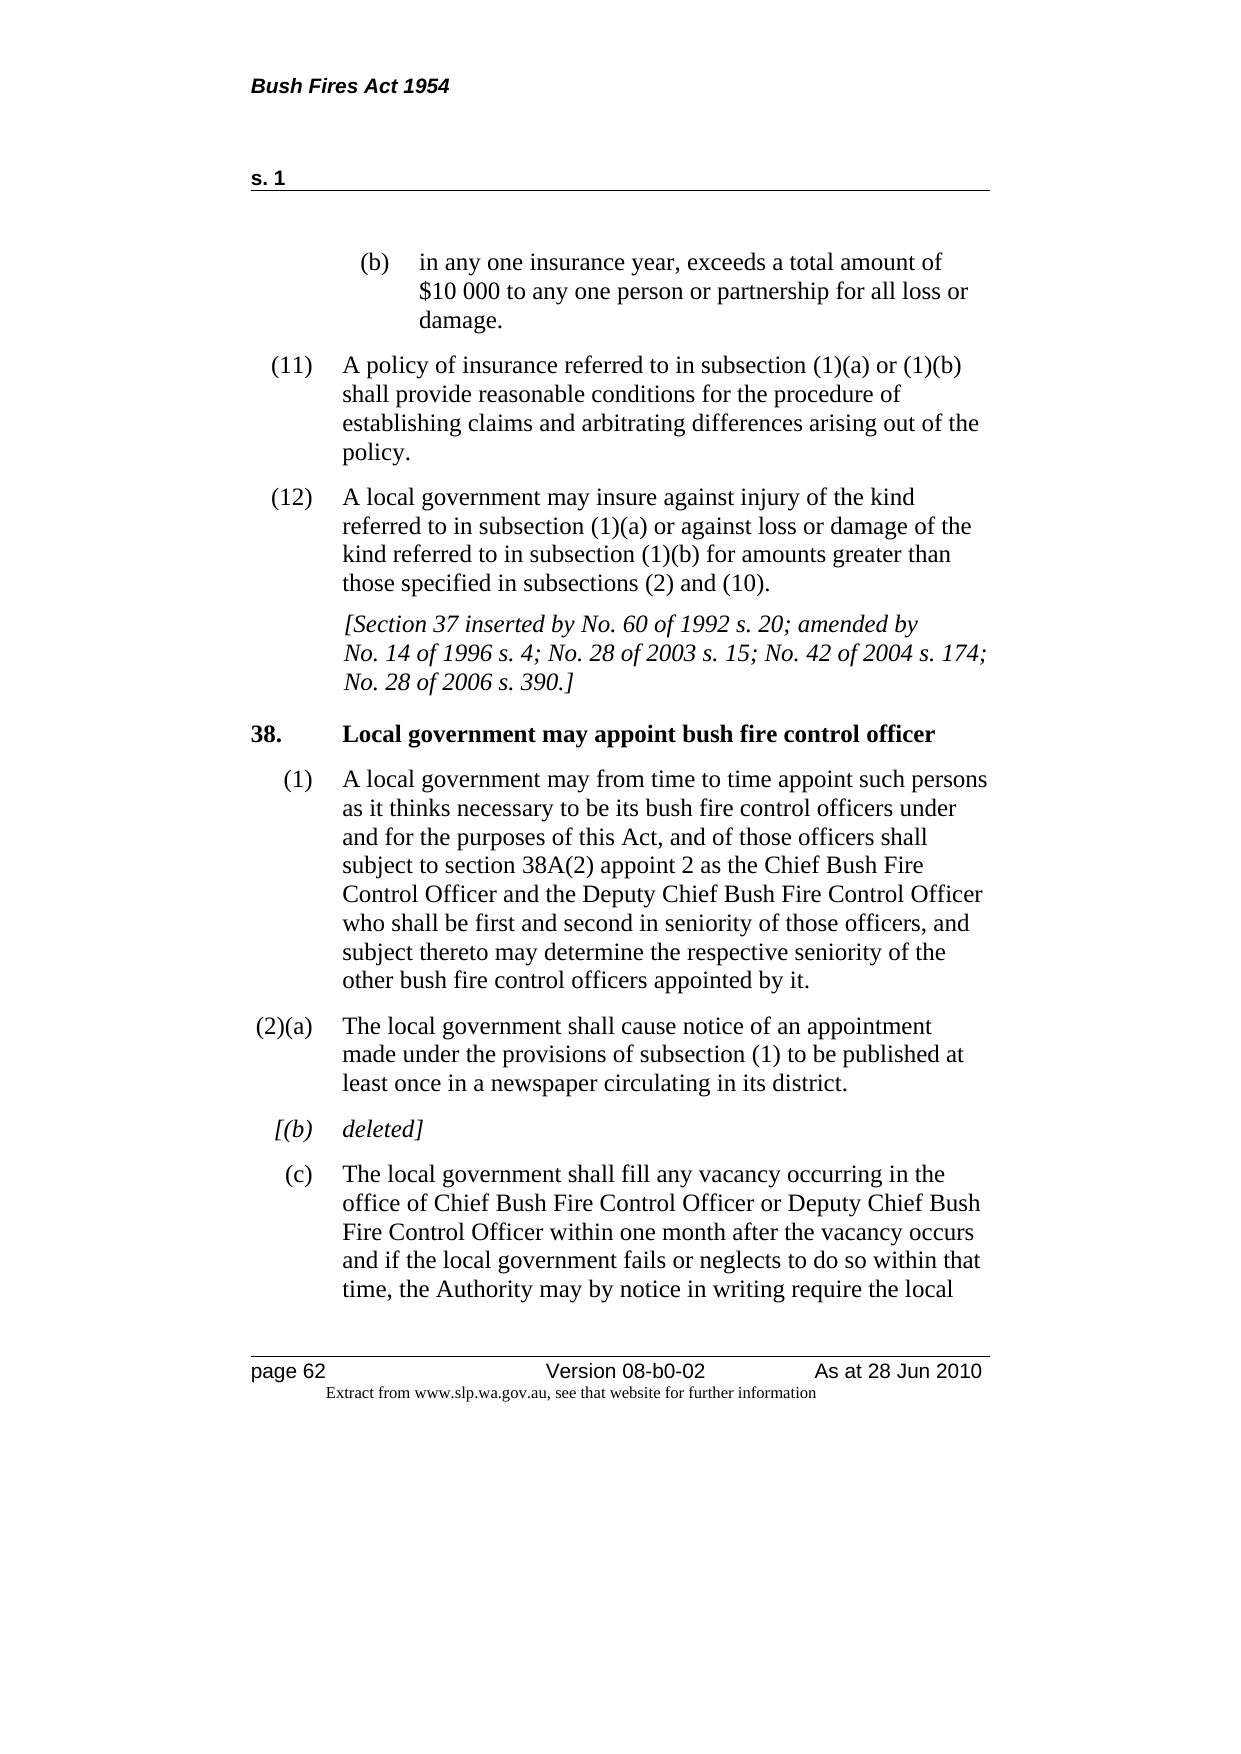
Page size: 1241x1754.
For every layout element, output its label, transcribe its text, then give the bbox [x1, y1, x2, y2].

text (1) A local government may from time to time appoint such persons as it thinks necessary to be its bush fire control officers under and for the purposes of this Act, and of those officers shall subject to section 38A(2) appoint 2 as the Chief Bush Fire Control Officer and the Deputy Chief Bush Fire Control Officer who shall be first and second in seniority of those officers, and subject thereto may determine the respective seniority of the other bush fire control officers appointed by it. [251, 764, 990, 994]
text [(b) deleted] [251, 1114, 990, 1142]
text (2)(a) The local government shall cause notice of an appointment made under the provisions of subsection (1) to be published at least once in a newspaper circulating in its district. [251, 1011, 990, 1097]
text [251, 1159, 990, 1303]
text (11) A policy of insurance referred to in subsection (1)(a) or (1)(b) shall provide reasonable conditions for the procedure of establishing claims and arbitrating differences arising out of the policy. [251, 350, 990, 465]
text [Section 37 inserted by No. 60 of 1992 s. 20; amended by No. 14 of 1996 s. 4; No. 28 of 2003 s. 15; No. 42 of 2004 s. 174; No. 28 of 2006 s. 390.] [251, 609, 990, 696]
text (b) in any one insurance year, exceeds a total amount of $10 000 to any one person or partnership for all loss or damage. [251, 247, 990, 334]
text (12) A local government may insure against injury of the kind referred to in subsection (1)(a) or against loss or damage of the kind referred to in subsection (1)(b) for amounts greater than those specified in subsections (2) and (10). [251, 482, 990, 597]
subtitle 38. Local government may appoint bush fire control officer [251, 719, 990, 747]
